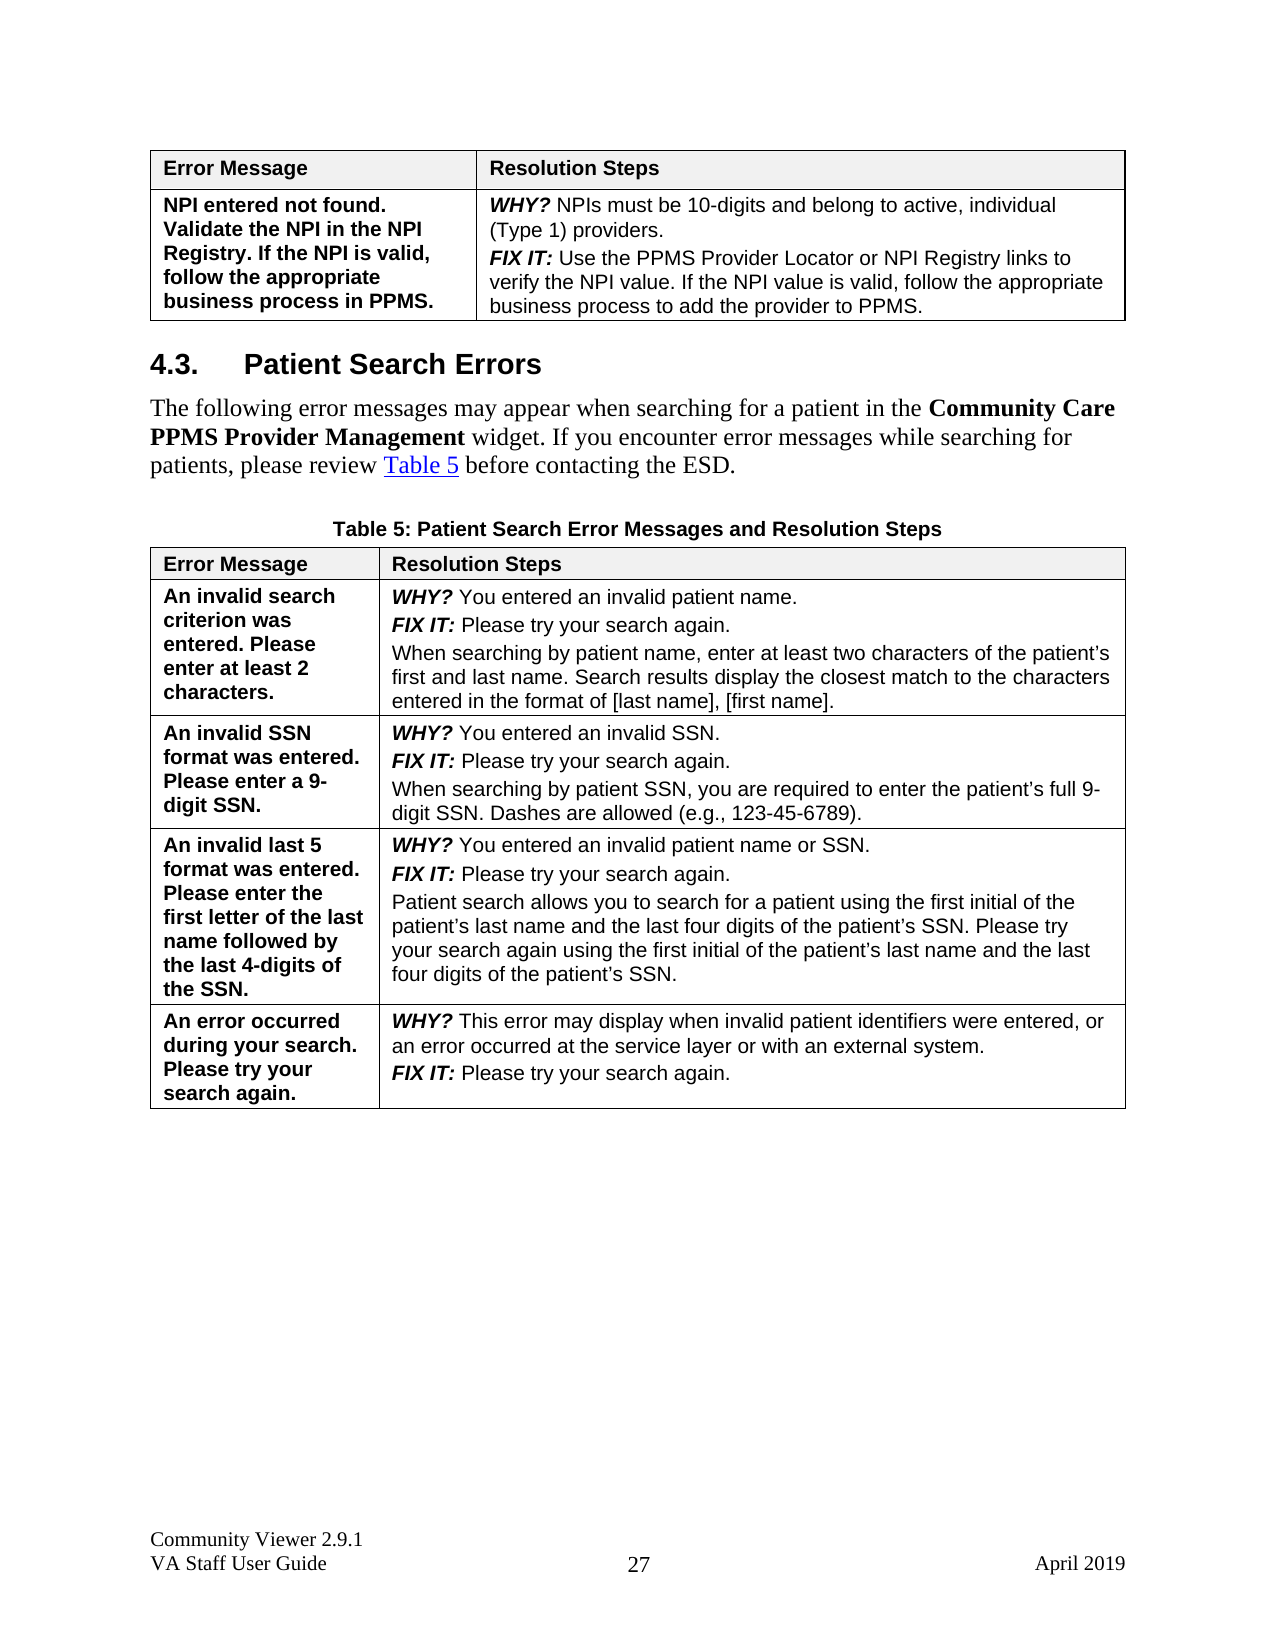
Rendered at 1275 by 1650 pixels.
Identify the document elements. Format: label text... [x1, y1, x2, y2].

table_cell WHY? You entered an invalid patient name or SSN. FIX IT: Please try your search again. Patient search allows you to search for a patient using the first initial of the patient’s last name and the last four digits of the patient’s SSN. Please try your search again using the first initial of the patient’s last name and the last four digits of the patient’s SSN. [380, 829, 1125, 1004]
table_cell WHY? You entered an invalid patient name. FIX IT: Please try your search again. When searching by patient name, enter at least two characters of the patient’s first and last name. Search results display the closest match to the characters entered in the format of [last name], [first name]. [380, 580, 1125, 715]
table_header Resolution Steps [380, 548, 1125, 579]
subtitle Patient Search Errors [150, 347, 1137, 380]
table_cell An error occurred during your search. Please try your search again. [151, 1005, 379, 1108]
text The following error messages may appear when searching for a patient in the Community Care PPMS Provider Management widget. If you encounter error messages while searching for patients, please review Table 5 before contacting the ESD. [150, 393, 1117, 479]
table_cell An invalid last 5 format was entered. Please enter the first letter of the last name followed by the last 4-digits of the SSN. [151, 829, 379, 1004]
table_header Error Message [151, 548, 379, 579]
table_header Resolution Steps [477, 151, 1124, 188]
text Table 5: Patient Search Error Messages and Resolution Steps [318, 517, 958, 541]
table_cell An invalid search criterion was entered. Please enter at least 2 characters. [151, 580, 379, 715]
table_cell WHY? You entered an invalid SSN. FIX IT: Please try your search again. When searching by patient SSN, you are required to enter the patient’s full 9- digit SSN. Dashes are allowed (e.g., 123-45-6789). [380, 716, 1125, 828]
table_cell NPI entered not found. Validate the NPI in the NPI Registry. If the NPI is valid, follow the appropriate business process in PPMS. [151, 190, 476, 320]
table_cell An invalid SSN format was entered. Please enter a 9- digit SSN. [151, 716, 379, 828]
table_header Error Message [151, 151, 476, 188]
table_cell WHY? This error may display when invalid patient identifiers were entered, or an error occurred at the service layer or with an external system. FIX IT: Please try your search again. [380, 1005, 1125, 1108]
table_cell WHY? NPIs must be 10-digits and belong to active, individual (Type 1) providers. FIX IT: Use the PPMS Provider Locator or NPI Registry links to verify the NPI value. If the NPI value is valid, follow the appropriate business process to add the provider to PPMS. [477, 190, 1124, 320]
